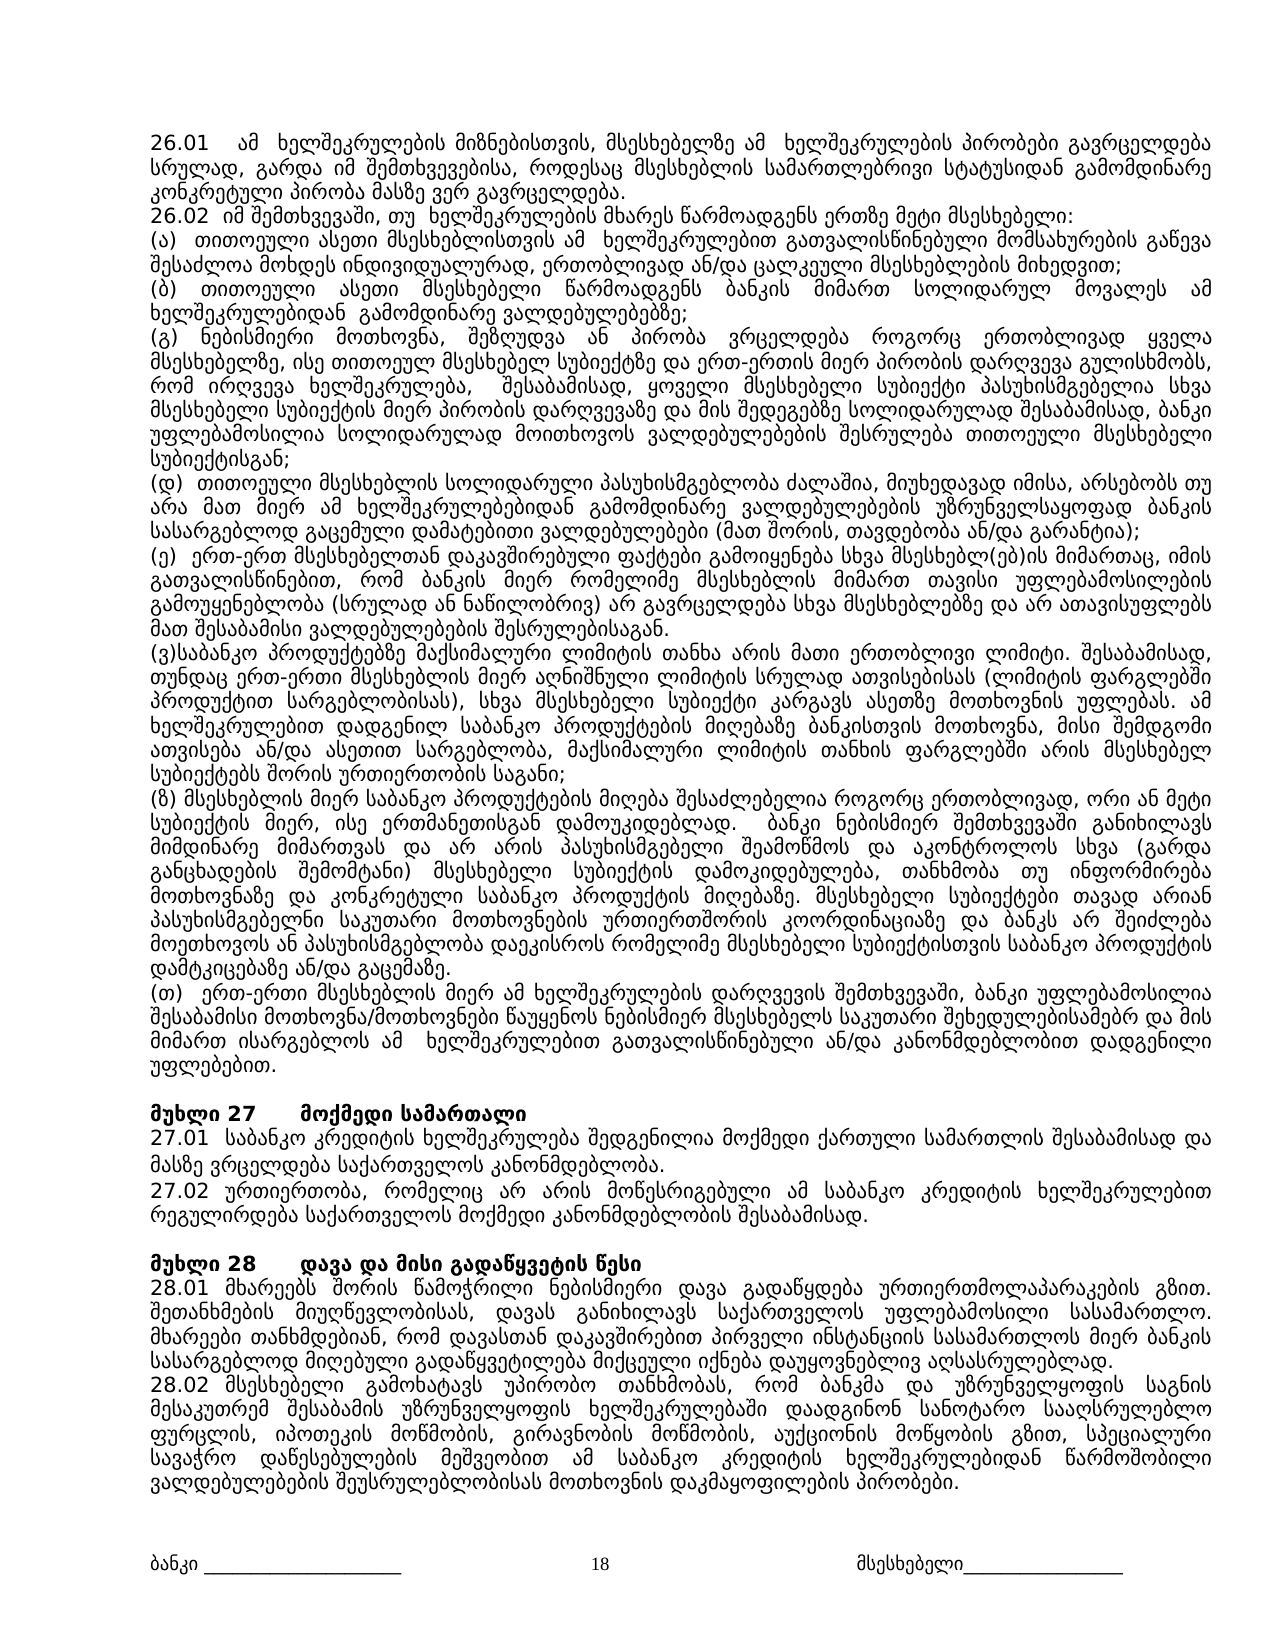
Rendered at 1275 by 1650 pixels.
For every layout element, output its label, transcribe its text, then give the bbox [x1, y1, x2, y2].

text 27.02 ურთიერთობა, რომელიც არ არის მოწესრიგებული ამ საბანკო კრედიტის ხელშეკრულებით რეგულირდება საქართველოს მოქმედი კანონმდებლობის შესაბამისად. [150, 1179, 1213, 1228]
text (ვ)საბანკო პროდუქტებზე მაქსიმალური ლიმიტის თანხა არის მათი ერთობლივი ლიმიტი. შესაბამისად, თუნდაც ერთ-ერთი მსესხებლის მიერ აღნიშნული ლიმიტის სრულად ათვისებისას (ლიმიტის ფარგლებში პროდუქტით სარგებლობისას), სხვა მსესხებელი სუბიექტი კარგავს ასეთზე მოთხოვნის უფლებას. ამ ხელშეკრულებით დადგენილ საბანკო პროდუქტების მიღებაზე ბანკისთვის მოთხოვნა, მისი შემდგომი ათვისება ან/და ასეთით სარგებლობა, მაქსიმალური ლიმიტის თანხის ფარგლებში არის მსესხებელ სუბიექტებს შორის ურთიერთობის საგანი; [150, 641, 1213, 787]
text 27.01 საბანკო კრედიტის ხელშეკრულება შედგენილია მოქმედი ქართული სამართლის შესაბამისად და მასზე ვრცელდება საქართველოს კანონმდებლობა. [150, 1126, 1213, 1179]
text 28.01 მხარეებს შორის წამოჭრილი ნებისმიერი დავა გადაწყდება ურთიერთმოლაპარაკების გზით. შეთანხმების მიუღწევლობისას, დავას განიხილავს საქართველოს უფლებამოსილი სასამართლო. მხარეები თანხმდებიან, რომ დავასთან დაკავშირებით პირველი ინსტანციის სასამართლოს მიერ ბანკის სასარგებლოდ მიღებული გადაწყვეტილება მიქცეული იქნება დაუყოვნებლივ აღსასრულებლად. [150, 1276, 1213, 1373]
text (ზ) მსესხებლის მიერ საბანკო პროდუქტების მიღება შესაძლებელია როგორც ერთობლივად, ორი ან მეტი სუბიექტის მიერ, ისე ერთმანეთისგან დამოუკიდებლად. ბანკი ნებისმიერ შემთხვევაში განიხილავს მიმდინარე მიმართვას და არ არის პასუხისმგებელი შეამოწმოს და აკონტროლოს სხვა (გარდა განცხადების შემომტანი) მსესხებელი სუბიექტის დამოკიდებულება, თანხმობა თუ ინფორმირება მოთხოვნაზე და კონკრეტული საბანკო პროდუქტის მიღებაზე. მსესხებელი სუბიექტები თავად არიან პასუხისმგებელნი საკუთარი მოთხოვნების ურთიერთშორის კოორდინაციაზე და ბანკს არ შეიძლება მოეთხოვოს ან პასუხისმგებლობა დაეკისროს რომელიმე მსესხებელი სუბიექტისთვის საბანკო პროდუქტის დამტკიცებაზე ან/და გაცემაზე. [150, 787, 1213, 981]
text 26.02 იმ შემთხვევაში, თუ ხელშეკრულების მხარეს წარმოადგენს ერთზე მეტი მსესხებელი: [150, 204, 1213, 228]
text 28.02 მსესხებელი გამოხატავს უპირობო თანხმობას, რომ ბანკმა და უზრუნველყოფის საგნის მესაკუთრემ შესაბამის უზრუნველყოფის ხელშეკრულებაში დაადგინონ სანოტარო სააღსრულებლო ფურცლის, იპოთეკის მოწმობის, გირავნობის მოწმობის, აუქციონის მოწყობის გზით, სპეციალური სავაჭრო დაწესებულების მეშვეობით ამ საბანკო კრედიტის ხელშეკრულებიდან წარმოშობილი ვალდებულებების შეუსრულებლობისას მოთხოვნის დაკმაყოფილების პირობები. [150, 1373, 1213, 1494]
text (ა) თითოეული ასეთი მსესხებლისთვის ამ ხელშეკრულებით გათვალისწინებული მომსახურების გაწევა შესაძლოა მოხდეს ინდივიდუალურად, ერთობლივად ან/და ცალკეული მსესხებლების მიხედვით; [150, 228, 1213, 277]
text (ე) ერთ-ერთ მსესხებელთან დაკავშირებული ფაქტები გამოიყენება სხვა მსესხებლ(ებ)ის მიმართაც, იმის გათვალისწინებით, რომ ბანკის მიერ რომელიმე მსესხებლის მიმართ თავისი უფლებამოსილების გამოუყენებლობა (სრულად ან ნაწილობრივ) არ გავრცელდება სხვა მსესხებლებზე და არ ათავისუფლებს მათ შესაბამისი ვალდებულებების შესრულებისაგან. [150, 544, 1213, 641]
text (დ) თითოეული მსესხებლის სოლიდარული პასუხისმგებლობა ძალაშია, მიუხედავად იმისა, არსებობს თუ არა მათ მიერ ამ ხელშეკრულებებიდან გამომდინარე ვალდებულებების უზრუნველსაყოფად ბანკის სასარგებლოდ გაცემული დამატებითი ვალდებულებები (მათ შორის, თავდებობა ან/და გარანტია); [150, 471, 1213, 544]
text 26.01 ამ ხელშეკრულების მიზნებისთვის, მსესხებელზე ამ ხელშეკრულების პირობები გავრცელდება სრულად, გარდა იმ შემთხვევებისა, როდესაც მსესხებლის სამართლებრივი სტატუსიდან გამომდინარე კონკრეტული პირობა მასზე ვერ გავრცელდება. [150, 131, 1213, 204]
text (თ) ერთ-ერთი მსესხებლის მიერ ამ ხელშეკრულების დარღვევის შემთხვევაში, ბანკი უფლებამოსილია შესაბამისი მოთხოვნა/მოთხოვნები წაუყენოს ნებისმიერ მსესხებელს საკუთარი შეხედულებისამებრ და მის მიმართ ისარგებლოს ამ ხელშეკრულებით გათვალისწინებული ან/და კანონმდებლობით დადგენილი უფლებებით. [150, 981, 1213, 1078]
text მუხლი 28 დავა და მისი გადაწყვეტის წესი [150, 1252, 1213, 1276]
text მუხლი 27 მოქმედი სამართალი [150, 1102, 1213, 1126]
text (გ) ნებისმიერი მოთხოვნა, შეზღუდვა ან პირობა ვრცელდება როგორც ერთობლივად ყველა მსესხებელზე, ისე თითოეულ მსესხებელ სუბიექტზე და ერთ-ერთის მიერ პირობის დარღვევა გულისხმობს, რომ ირღვევა ხელშეკრულება, შესაბამისად, ყოველი მსესხებელი სუბიექტი პასუხისმგებელია სხვა მსესხებელი სუბიექტის მიერ პირობის დარღვევაზე და მის შედეგებზე სოლიდარულად შესაბამისად, ბანკი უფლებამოსილია სოლიდარულად მოითხოვოს ვალდებულებების შესრულება თითოეული მსესხებელი სუბიექტისგან; [150, 325, 1213, 471]
text (ბ) თითოეული ასეთი მსესხებელი წარმოადგენს ბანკის მიმართ სოლიდარულ მოვალეს ამ ხელშეკრულებიდან გამომდინარე ვალდებულებებზე; [150, 277, 1213, 325]
